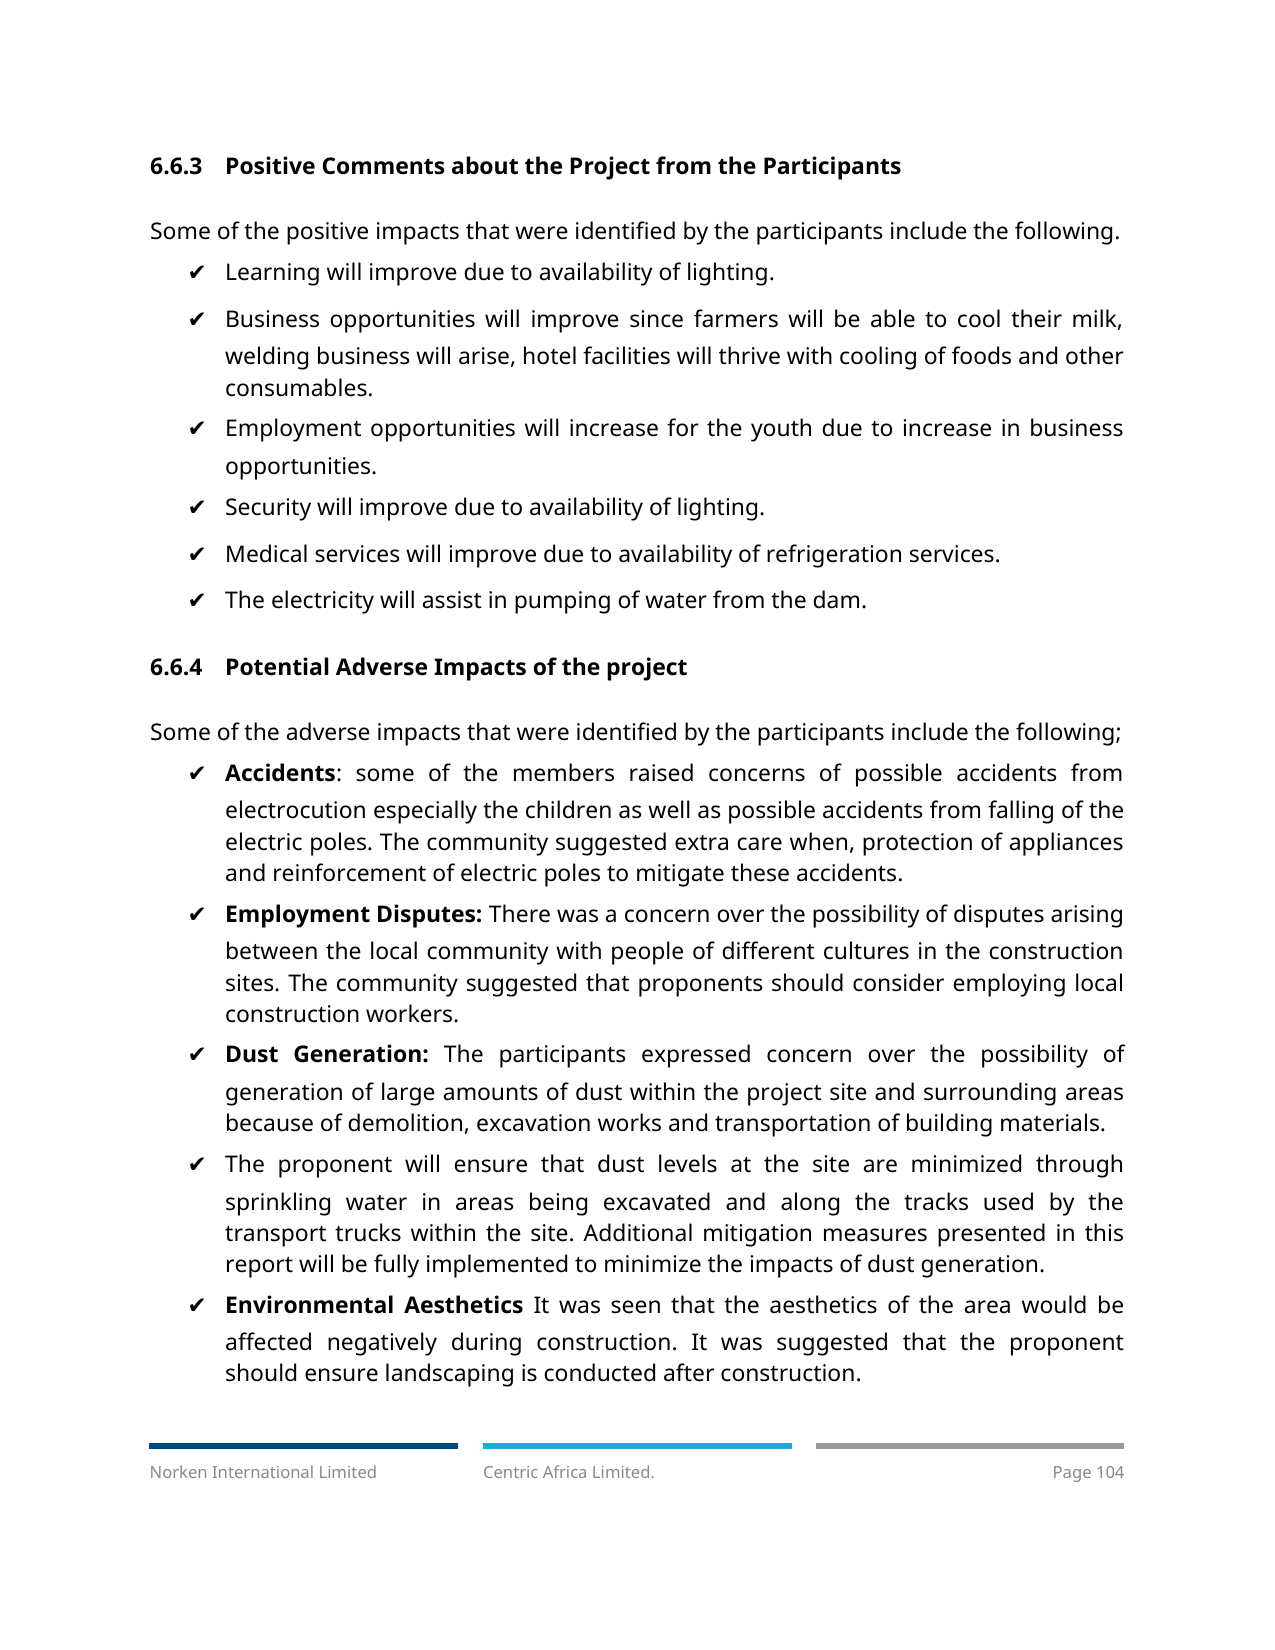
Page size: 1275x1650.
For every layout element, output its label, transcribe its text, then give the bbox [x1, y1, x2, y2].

list Employment opportunities will increase for the youth due to increase in business opportunities. [187, 403, 1125, 481]
text Some of the adverse impacts that were identified by the participants include the following; [150, 716, 1125, 747]
list Medical services will improve due to availability of refrigeration services. [187, 528, 1125, 575]
list The proponent will ensure that dust levels at the site are minimized through sprinkling water in areas being excavated and along the tracks used by the transport trucks within the site. Additional mitigation measures presented in this report will be fully implemented to minimize the impacts of dust generation. [187, 1138, 1125, 1279]
list The electricity will assist in pumping of water from the dam. [187, 575, 1125, 622]
list Accidents: some of the members raised concerns of possible accidents from electrocution especially the children as well as possible accidents from falling of the electric poles. The community suggested extra care when, protection of appliances and reinforcement of electric poles to mitigate these accidents. [187, 747, 1125, 888]
list Learning will improve due to availability of lighting. [187, 246, 1125, 293]
subtitle Potential Adverse Impacts of the project [150, 651, 1125, 682]
list Environmental Aesthetics It was seen that the aesthetics of the area would be affected negatively during construction. It was suggested that the proponent should ensure landscaping is conducted after construction. [187, 1279, 1125, 1389]
text Some of the positive impacts that were identified by the participants include the following. [150, 215, 1125, 246]
list Dust Generation: The participants expressed concern over the possibility of generation of large amounts of dust within the project site and surrounding areas because of demolition, excavation works and transportation of building materials. [187, 1029, 1125, 1138]
list Business opportunities will improve since farmers will be able to cool their milk, welding business will arise, hotel facilities will thrive with cooling of foods and other consumables. [187, 293, 1125, 403]
subtitle Positive Comments about the Project from the Participants [150, 150, 1125, 181]
list Employment Disputes: There was a concern over the possibility of disputes arising between the local community with people of different cultures in the construction sites. The community suggested that proponents should consider employing local construction workers. [187, 888, 1125, 1029]
list Security will improve due to availability of lighting. [187, 481, 1125, 528]
